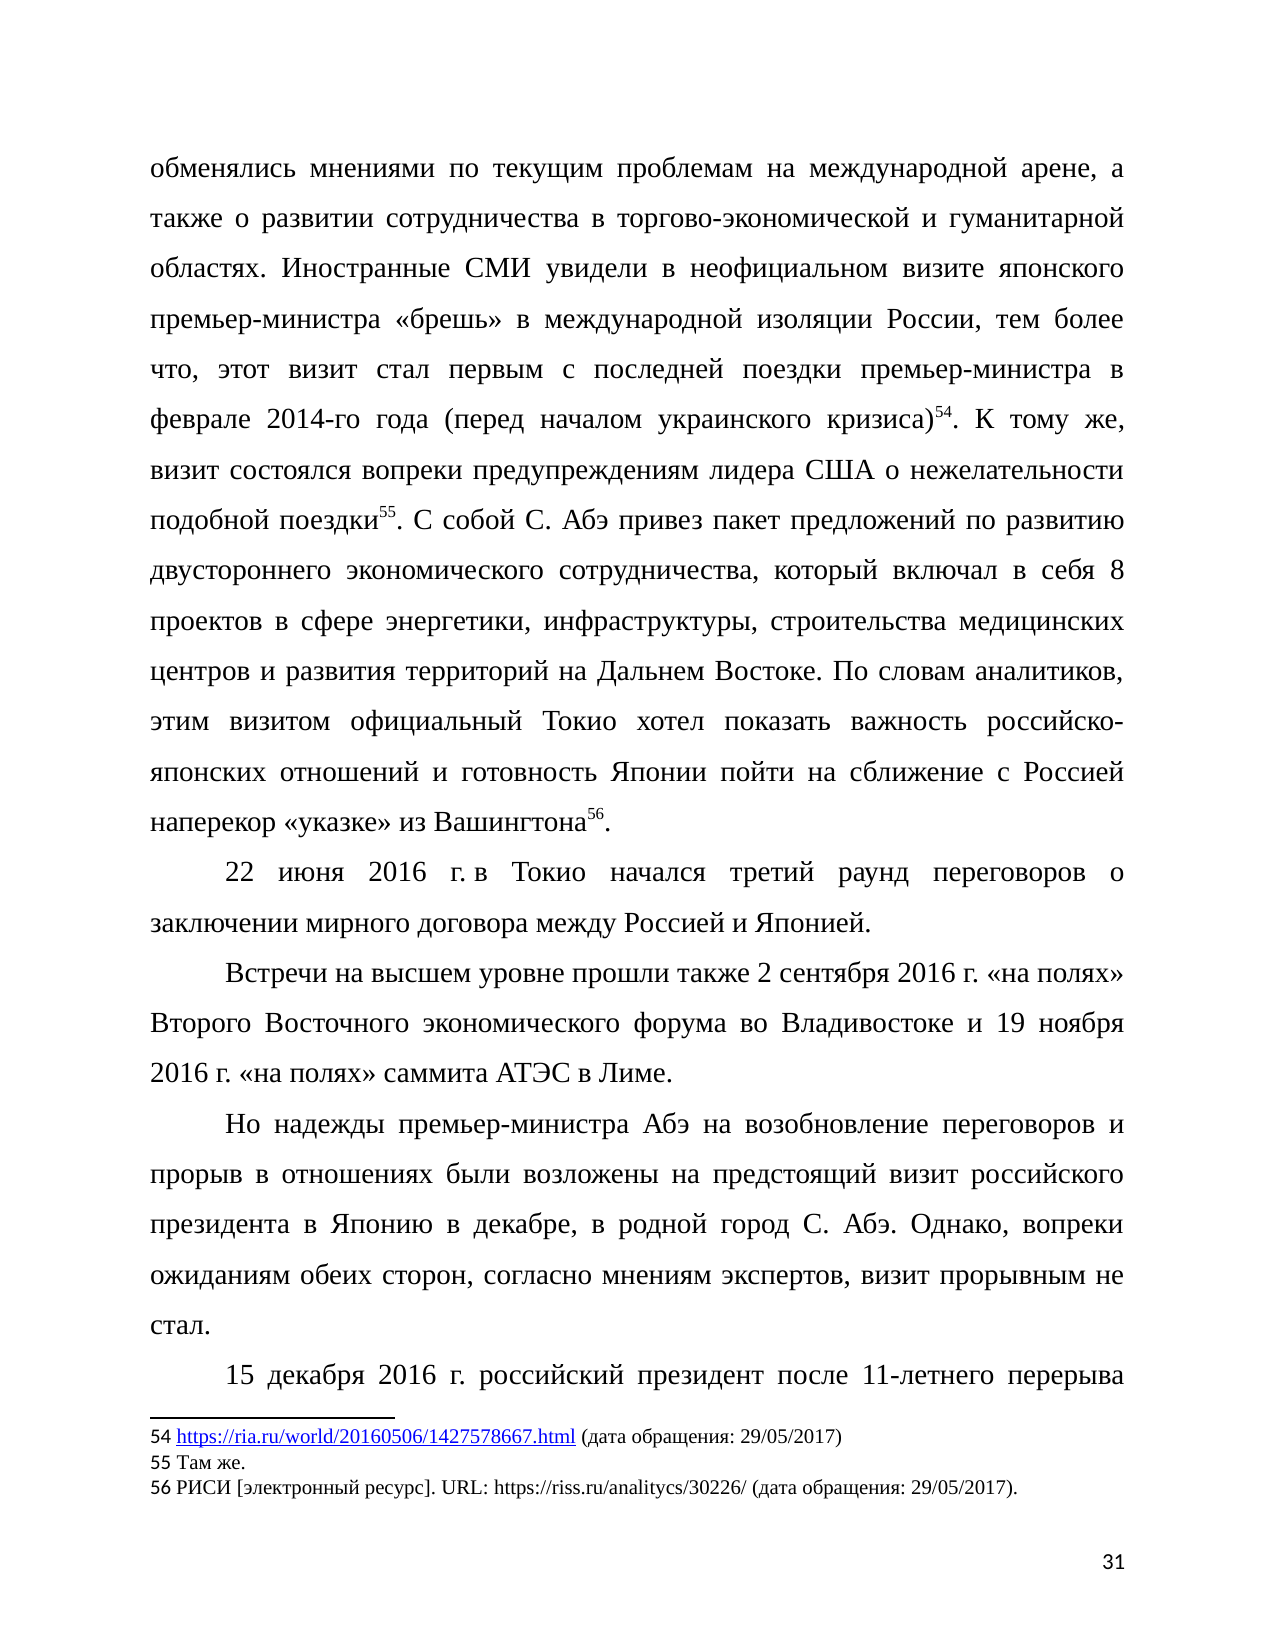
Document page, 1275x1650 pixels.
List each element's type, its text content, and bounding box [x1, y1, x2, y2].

text Встречи на высшем уровне прошли также 2 сентября 2016 г. «на полях» Второго Восточного экономического форума во Владивостоке и 19 ноября 2016 г. «на полях» саммита АТЭС в Лиме. [150, 955, 1125, 1089]
text 22 июня 2016 г. в Токио начался третий раунд переговоров о заключении мирного договора между Россией и Японией. [150, 854, 1125, 938]
text Но надежды премьер-министра Абэ на возобновление переговоров и прорыв в отношениях были возложены на предстоящий визит российского президента в Японию в декабре, в родной город С. Абэ. Однако, вопреки ожиданиям обеих сторон, согласно мнениям экспертов, визит прорывным не стал. [150, 1106, 1125, 1341]
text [150, 150, 1125, 838]
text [150, 1357, 1125, 1391]
